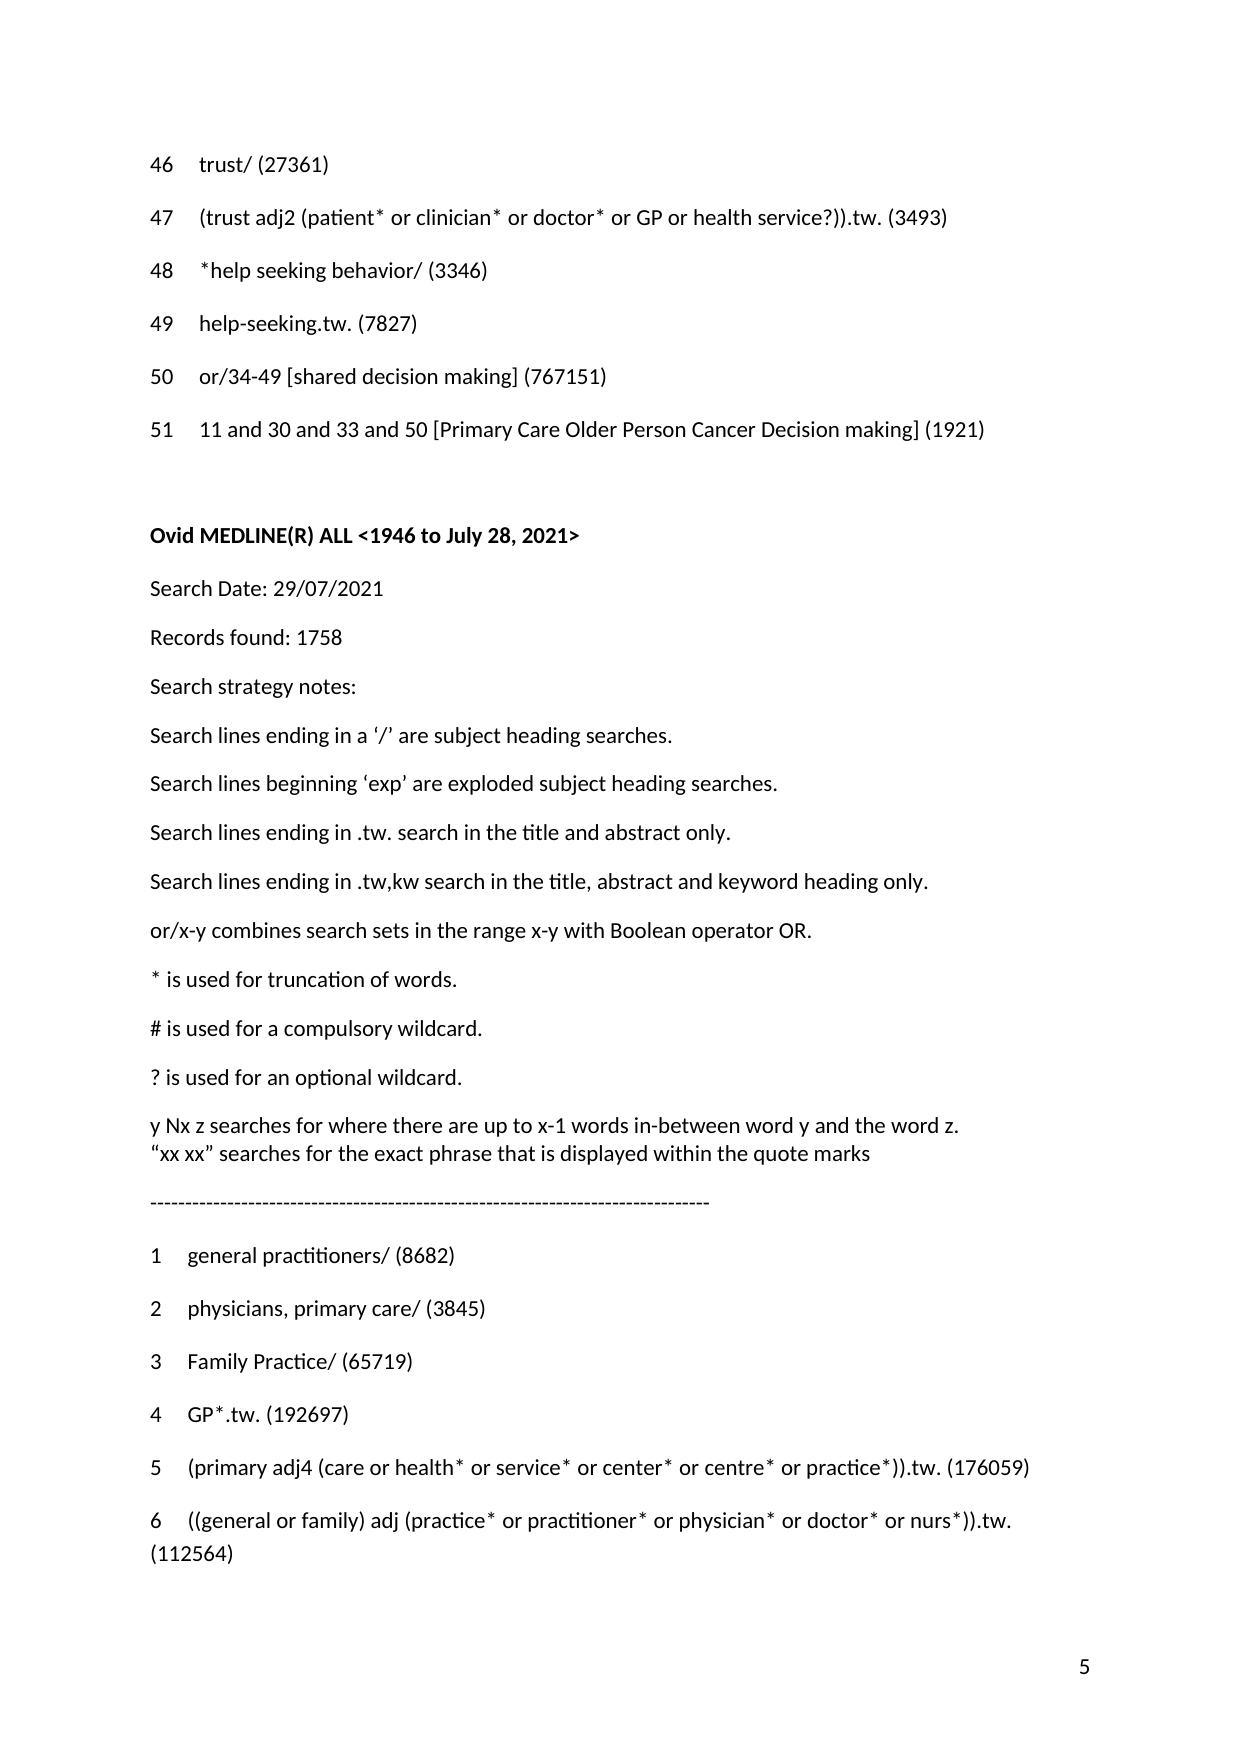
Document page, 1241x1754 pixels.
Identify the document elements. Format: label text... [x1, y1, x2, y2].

text ? is used for an optional wildcard. [150, 1063, 1090, 1091]
text 3 Family Practice/ (65719) [150, 1347, 1090, 1376]
text 47 (trust adj2 (patient* or clinician* or doctor* or GP or health service?)).tw. (3493) [150, 203, 1090, 231]
text Search Date: 29/07/2021 [150, 574, 1090, 602]
text -------------------------------------------------------------------------------- [150, 1188, 1090, 1216]
text 4 GP*.tw. (192697) [150, 1401, 1090, 1428]
text * is used for truncation of words. [150, 965, 1090, 993]
text 6 ((general or family) adj (practice* or practitioner* or physician* or doctor* or nurs*)).tw. (112564) [150, 1507, 1090, 1567]
text Records found: 1758 [150, 623, 1090, 651]
text 2 physicians, primary care/ (3845) [150, 1294, 1090, 1322]
text “xx xx” searches for the exact phrase that is displayed within the quote marks [150, 1139, 1090, 1168]
text Search lines ending in .tw,kw search in the title, abstract and keyword heading only. [150, 867, 1090, 895]
text Search strategy notes: [150, 672, 1090, 700]
text Search lines ending in a ‘/’ are subject heading searches. [150, 721, 1090, 749]
text 48 *help seeking behavior/ (3346) [150, 256, 1090, 284]
text 5 (primary adj4 (care or health* or service* or center* or centre* or practice*)).tw. (176059) [150, 1453, 1090, 1482]
text Ovid MEDLINE(R) ALL <1946 to July 28, 2021> [150, 521, 1090, 549]
text 46 trust/ (27361) [150, 150, 1090, 178]
text Search lines ending in .tw. search in the title and abstract only. [150, 818, 1090, 846]
text or/x-y combines search sets in the range x-y with Boolean operator OR. [150, 916, 1090, 944]
text 50 or/34-49 [shared decision making] (767151) [150, 362, 1090, 390]
text Search lines beginning ‘exp’ are exploded subject heading searches. [150, 769, 1090, 798]
text 51 11 and 30 and 33 and 50 [Primary Care Older Person Cancer Decision making] (1921) [150, 415, 1090, 443]
text y Nx z searches for where there are up to x-1 words in-between word y and the word z. [150, 1112, 1090, 1139]
text 49 help-seeking.tw. (7827) [150, 309, 1090, 337]
text # is used for a compulsory wildcard. [150, 1014, 1090, 1042]
text 1 general practitioners/ (8682) [150, 1241, 1090, 1269]
